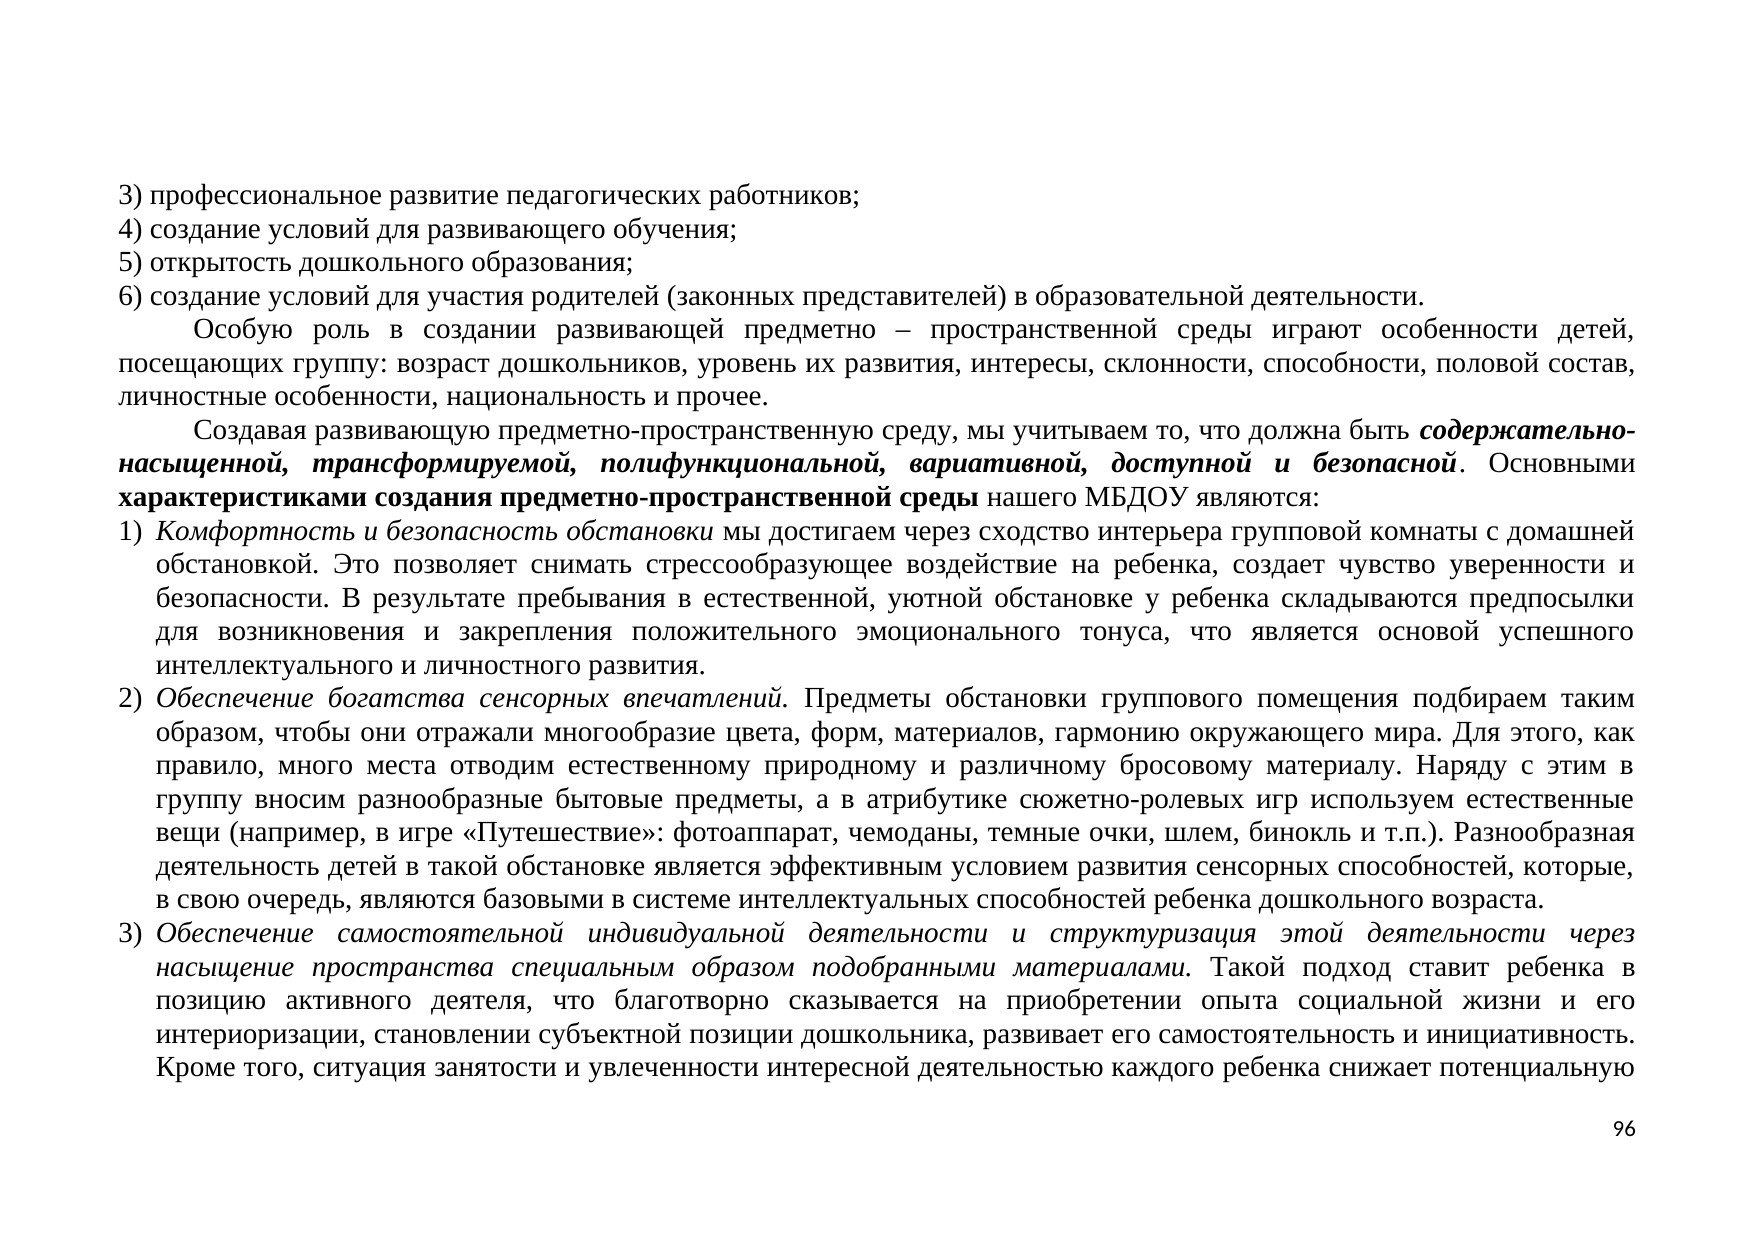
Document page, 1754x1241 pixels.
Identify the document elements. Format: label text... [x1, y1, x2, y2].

text 6) создание условий для участия родителей (законных представителей) в образовательной деятельности. [118, 278, 1636, 311]
text Особую роль в создании развивающей предметно – пространственной среды играют особенности детей, посещающих группу: возраст дошкольников, уровень их развития, интересы, склонности, способности, половой состав, личностные особенности, национальность и прочее. [118, 311, 1636, 412]
list Обеспечение богатства сенсорных впечатлений. Предметы обстановки группового помещения подбираем таким образом, чтобы они отражали многообразие цвета, форм, материалов, гармонию окружающего мира. Для этого, как правило, много места отводим естественному природному и различному бросовому материалу. Наряду с этим в группу вносим разнообразные бытовые предметы, а в атрибутике сюжетно-ролевых игр используем естественные вещи (например, в игре «Путешествие»: фотоаппарат, чемоданы, темные очки, шлем, бинокль и т.п.). Разнообразная деятельность детей в такой обстановке является эффективным условием развития сенсорных способностей, которые, в свою очередь, являются базовыми в системе интеллектуальных способностей ребенка дошкольного возраста. [118, 680, 1636, 915]
text Создавая развивающую предметно-пространственную среду, мы учитываем то, что должна быть содержательно-насыщенной, трансформируемой, полифункциональной, вариативной, доступной и безопасной. Основными характеристиками создания предметно-пространственной среды нашего МБДОУ являются: [118, 412, 1636, 513]
text 4) создание условий для развивающего обучения; [118, 211, 1636, 244]
text 3) профессиональное развитие педагогических работников; [118, 177, 1636, 211]
list Комфортность и безопасность обстановки мы достигаем через сходство интерьера групповой комнаты с домашней обстановкой. Это позволяет снимать стрессообразующее воздействие на ребенка, создает чувство уверенности и безопасности. В результате пребывания в естественной, уютной обстановке у ребенка складываются предпосылки для возникновения и закрепления положительного эмоционального тонуса, что является основой успешного интеллектуального и личностного развития. [118, 513, 1636, 680]
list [118, 915, 1636, 1083]
text 5) открытость дошкольного образования; [118, 244, 1636, 278]
